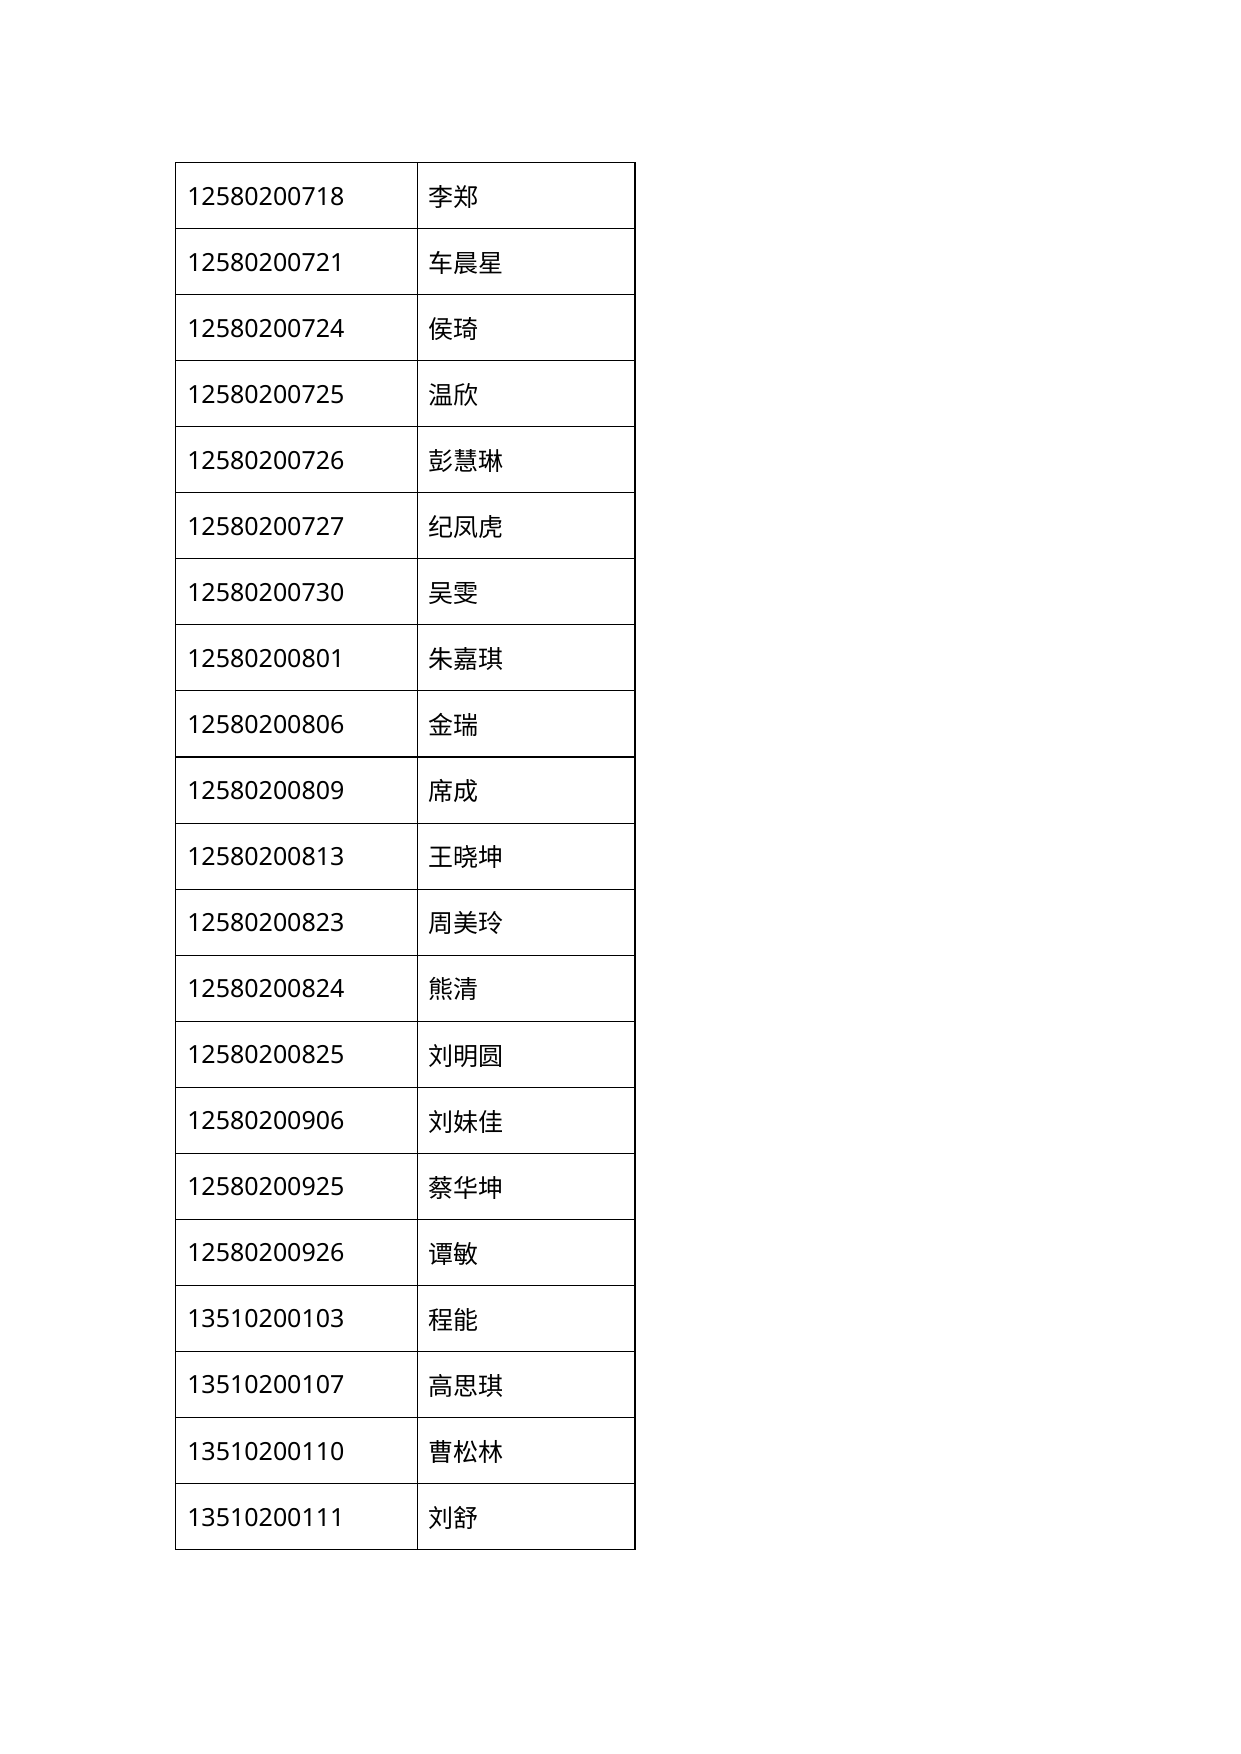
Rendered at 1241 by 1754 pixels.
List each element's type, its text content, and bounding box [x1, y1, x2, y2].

table_cell 刘妹佳 [418, 1088, 634, 1153]
table_cell 12580200925 [176, 1154, 417, 1219]
table_cell 高思琪 [418, 1352, 634, 1417]
table_cell 13510200107 [176, 1352, 417, 1417]
table_cell 13510200111 [176, 1484, 417, 1549]
table_cell 彭慧琳 [418, 427, 634, 492]
table_cell 12580200806 [176, 691, 417, 756]
table_cell 12580200801 [176, 625, 417, 690]
table_cell 蔡华坤 [418, 1154, 634, 1219]
table_cell 王晓坤 [418, 824, 634, 888]
table_cell 12580200726 [176, 427, 417, 492]
table_cell 12580200809 [176, 758, 417, 822]
table_cell 12580200721 [176, 229, 417, 294]
table_cell 熊清 [418, 956, 634, 1021]
table_cell 刘明圆 [418, 1022, 634, 1087]
table_cell 纪凤虎 [418, 493, 634, 558]
table_cell 温欣 [418, 361, 634, 426]
table_cell 谭敏 [418, 1220, 634, 1285]
table_cell 刘舒 [418, 1484, 634, 1549]
table_cell 12580200906 [176, 1088, 417, 1153]
table_cell 12580200926 [176, 1220, 417, 1285]
table_cell 13510200103 [176, 1286, 417, 1351]
table_cell 12580200824 [176, 956, 417, 1021]
table_cell 曹松林 [418, 1418, 634, 1483]
table_cell 12580200727 [176, 493, 417, 558]
table_cell 席成 [418, 758, 634, 822]
table_cell 12580200718 [176, 163, 417, 228]
table_cell 12580200730 [176, 559, 417, 624]
table_cell 12580200813 [176, 824, 417, 888]
table_cell 程能 [418, 1286, 634, 1351]
table_cell 吴雯 [418, 559, 634, 624]
table_cell 金瑞 [418, 691, 634, 756]
table_cell 车晨星 [418, 229, 634, 294]
table_cell 李郑 [418, 163, 634, 228]
table_cell 12580200823 [176, 890, 417, 954]
table_cell 侯琦 [418, 295, 634, 360]
table_cell 朱嘉琪 [418, 625, 634, 690]
table_cell 12580200724 [176, 295, 417, 360]
table_cell 12580200725 [176, 361, 417, 426]
table_cell 周美玲 [418, 890, 634, 954]
table_cell 13510200110 [176, 1418, 417, 1483]
table_cell 12580200825 [176, 1022, 417, 1087]
